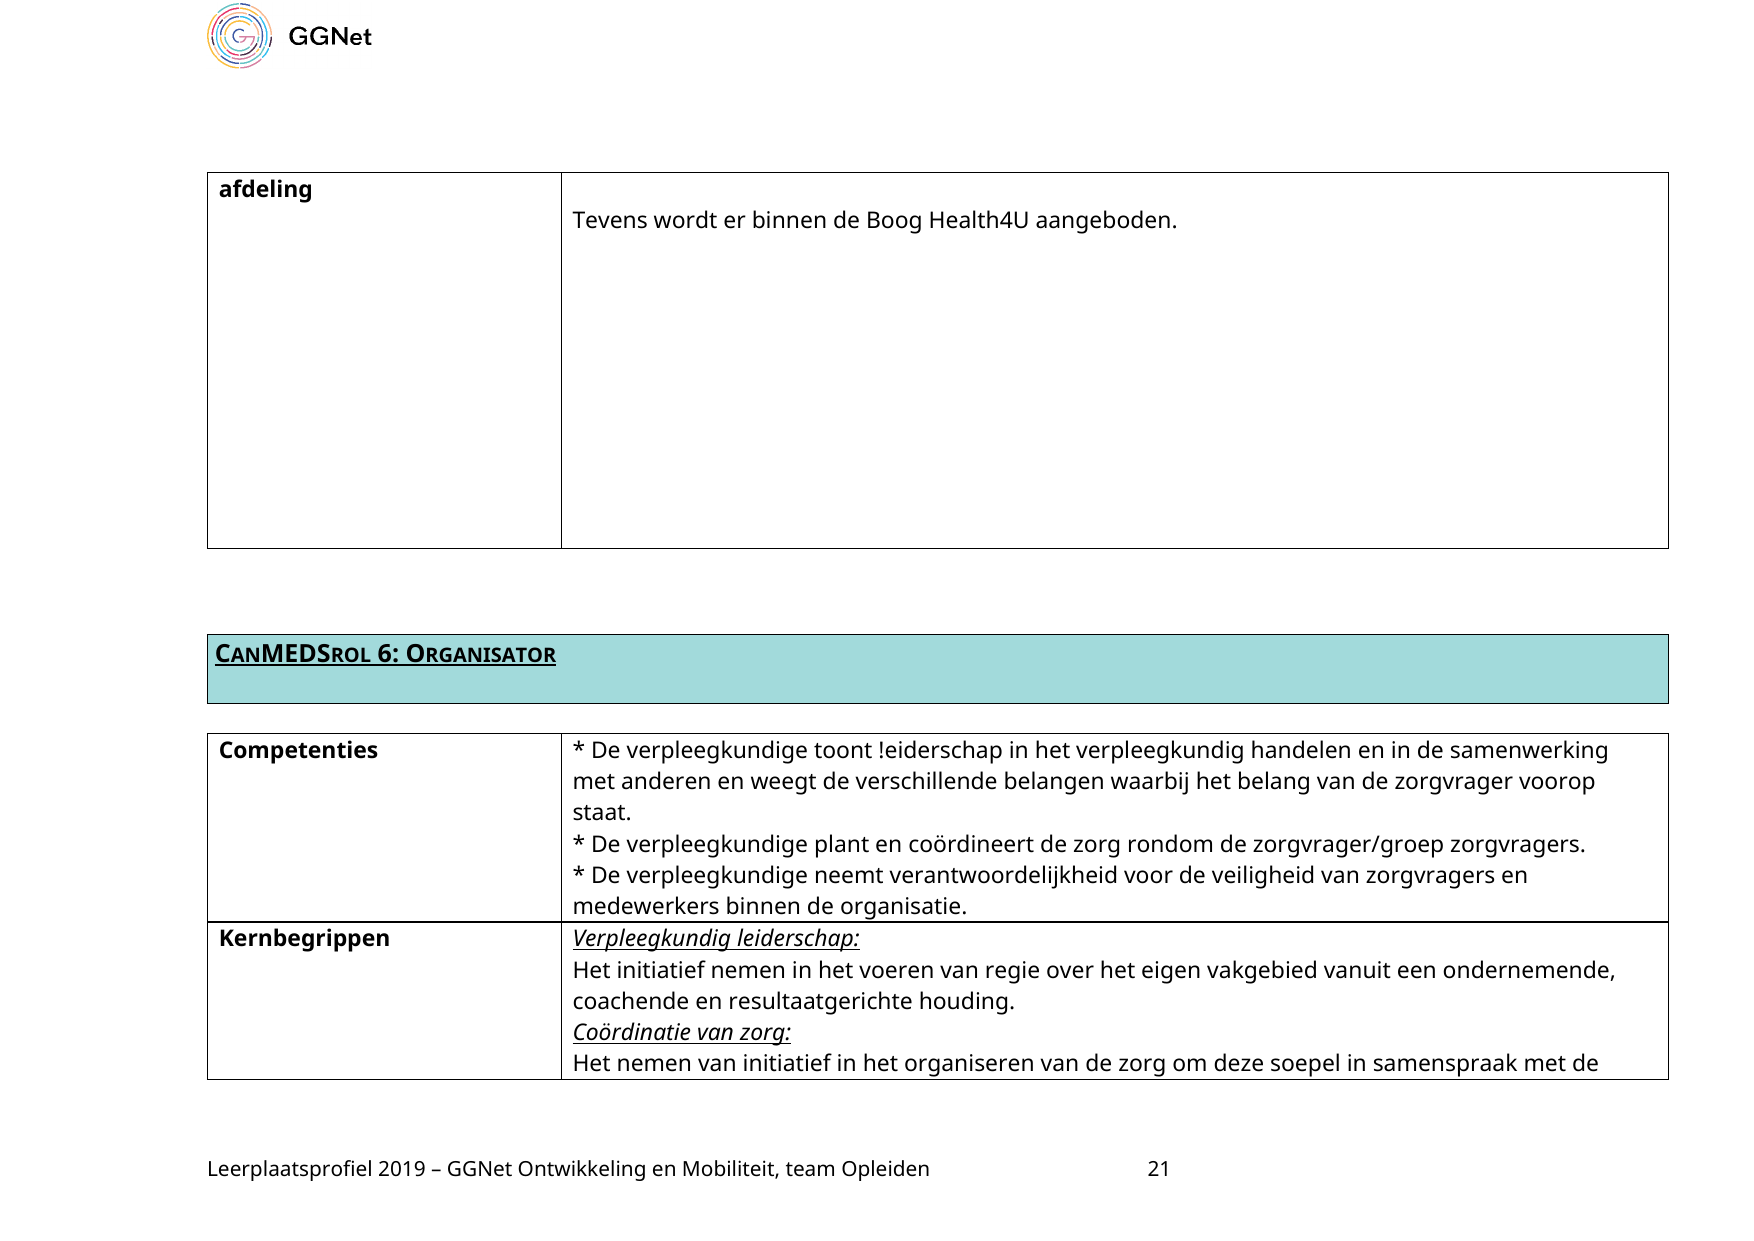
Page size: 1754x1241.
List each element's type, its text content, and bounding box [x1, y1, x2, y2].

table_header Competenties [208, 734, 561, 921]
picture [206, 2, 372, 69]
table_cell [562, 923, 1668, 1079]
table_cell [208, 173, 561, 548]
table_cell Kernbegrippen [208, 923, 561, 1079]
table_header CanMEDSrol 6: Organisator [208, 635, 1668, 703]
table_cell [562, 173, 1668, 548]
table_header * De verpleegkundige toont !eiderschap in het verpleegkundig handelen en in de samenwerking met anderen en weegt de verschillende belangen waarbij het belang van de zorgvrager voorop staat. * De verpleegkundige plant en coördineert de zorg rondom de zorgvrager/groep zorgvragers. * De verpleegkundige neemt verantwoordelijkheid voor de veiligheid van zorgvragers en medewerkers binnen de organisatie. [562, 734, 1668, 921]
